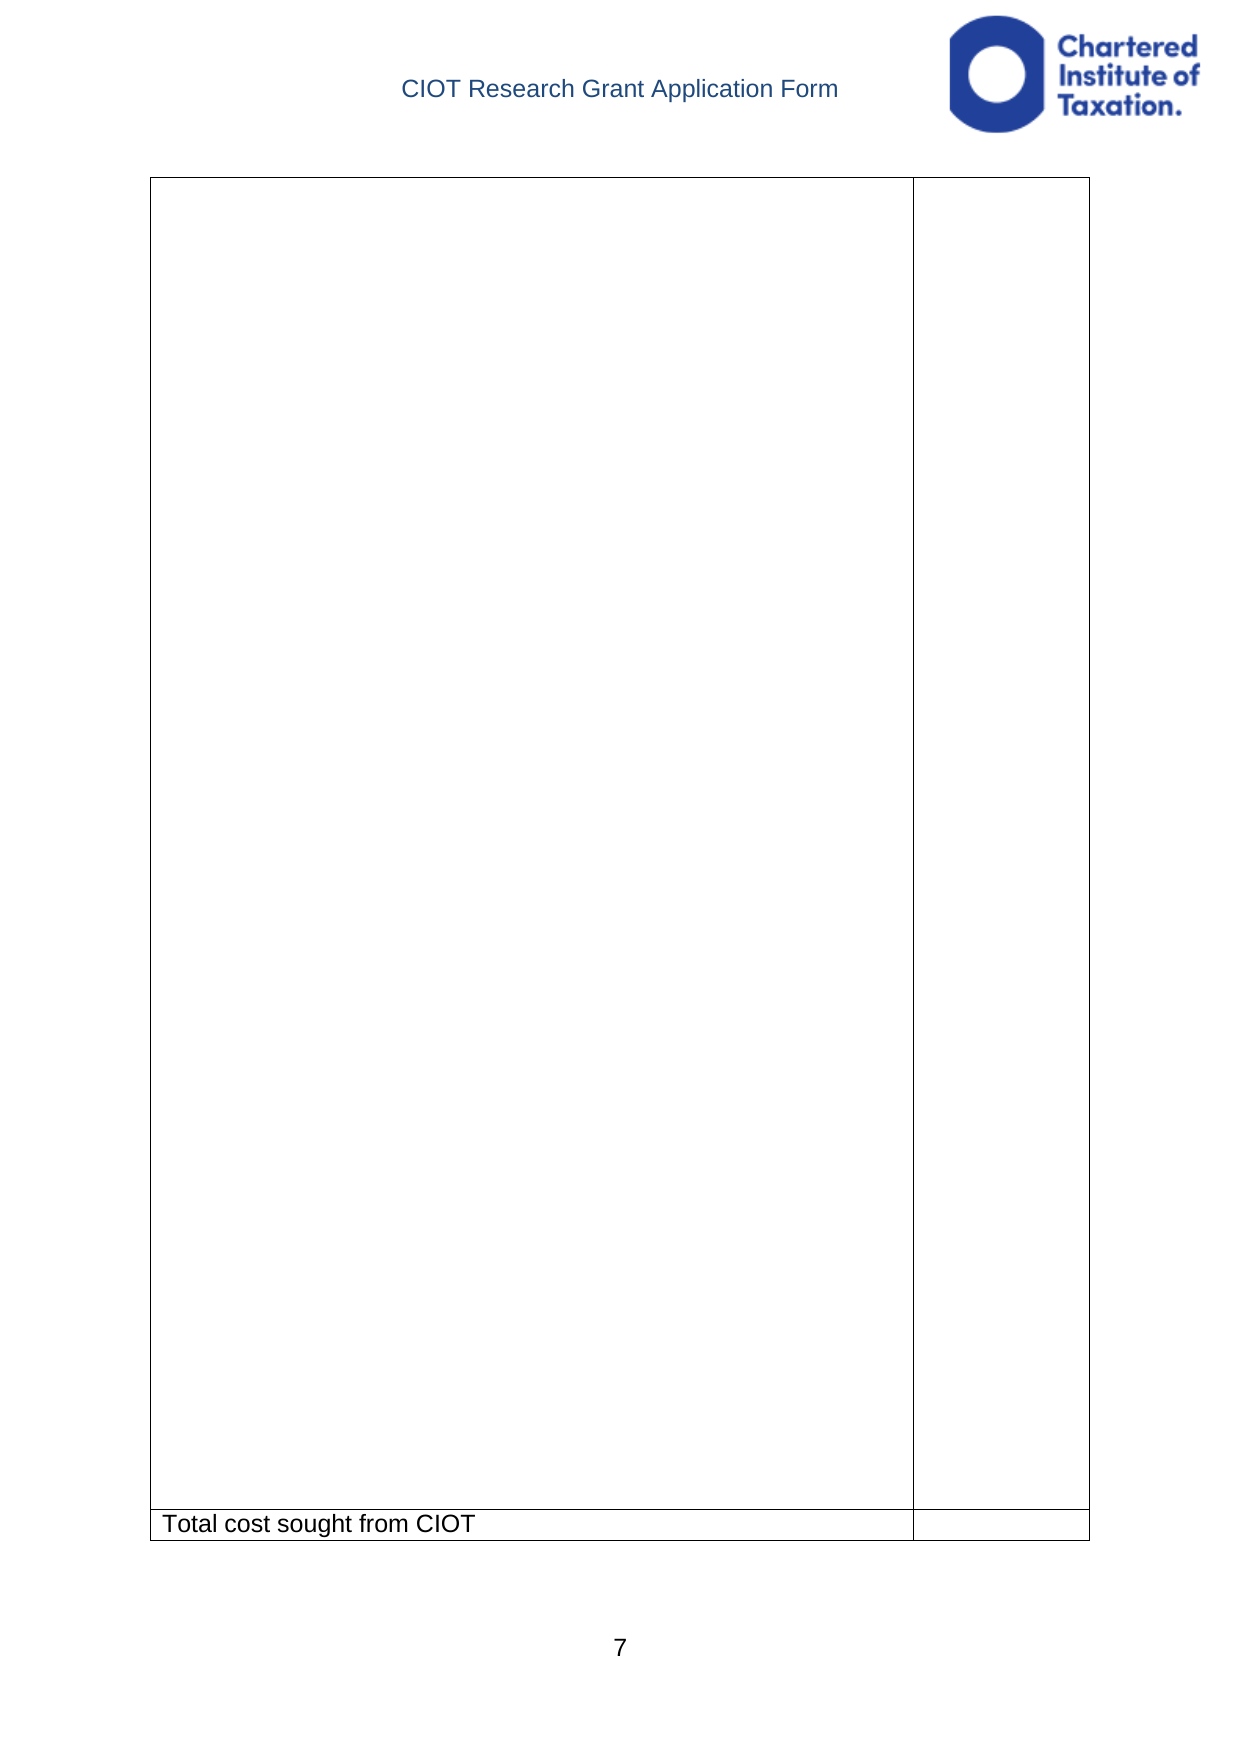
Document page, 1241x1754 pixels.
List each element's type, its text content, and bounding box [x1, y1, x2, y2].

table_cell [914, 178, 1089, 1508]
table_cell [914, 1510, 1089, 1540]
picture [942, 11, 1210, 138]
table_cell [151, 178, 913, 1508]
table_cell Total cost sought from CIOT [151, 1510, 913, 1540]
